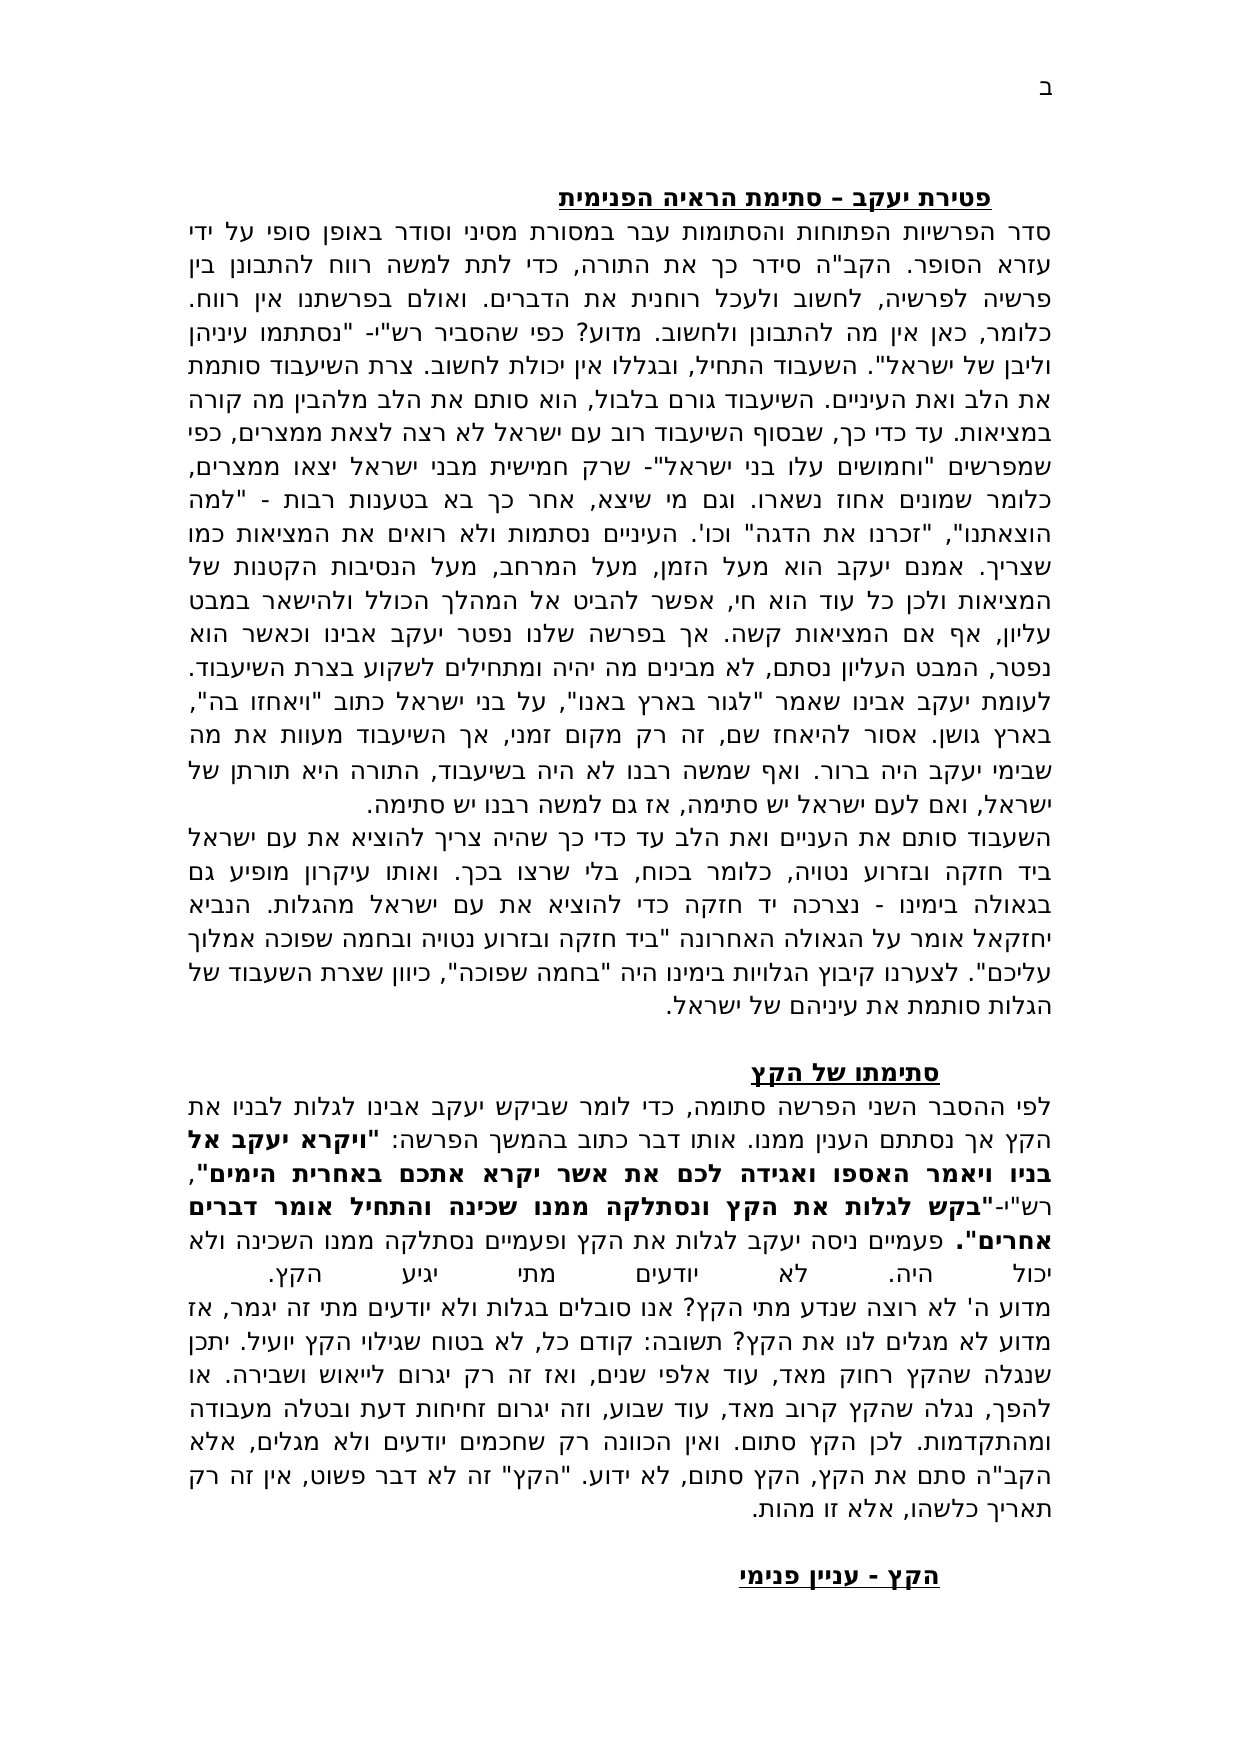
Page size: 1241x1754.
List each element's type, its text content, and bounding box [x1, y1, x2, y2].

text פטירת יעקב – סתימת הראיה הפנימית [187, 150, 1053, 213]
text לפי ההסבר השני הפרשה סתומה, כדי לומר שביקש יעקב אבינו לגלות לבניו את הקץ אך נסתתם הענין ממנו. אותו דבר כתוב בהמשך הפרשה: "ויקרא יעקב אל בניו ויאמר האספו ואגידה לכם את אשר יקרא אתכם באחרית הימים", רש"י-"בקש לגלות את הקץ ונסתלקה ממנו שכינה והתחיל אומר דברים אחרים". פעמיים ניסה יעקב לגלות את הקץ ופעמיים נסתלקה ממנו השכינה ולא יכול היה. לא יודעים מתי יגיע הקץ. מדוע ה' לא רוצה שנדע מתי הקץ? אנו סובלים בגלות ולא יודעים מתי זה יגמר, אז מדוע לא מגלים לנו את הקץ? תשובה: קודם כל, לא בטוח שגילוי הקץ יועיל. יתכן שנגלה שהקץ רחוק מאד, עוד אלפי שנים, ואז זה רק יגרום לייאוש ושבירה. או להפך, נגלה שהקץ קרוב מאד, עוד שבוע, וזה יגרום זחיחות דעת ובטלה מעבודה ומהתקדמות. לכן הקץ סתום. ואין הכוונה רק שחכמים יודעים ולא מגלים, אלא הקב"ה סתם את הקץ, הקץ סתום, לא ידוע. "הקץ" זה לא דבר פשוט, אין זה רק תאריך כלשהו, אלא זו מהות. [187, 1092, 1053, 1523]
text השעבוד סותם את העניים ואת הלב עד כדי כך שהיה צריך להוציא את עם ישראל ביד חזקה ובזרוע נטויה, כלומר בכוח, בלי שרצו בכך. ואותו עיקרון מופיע גם בגאולה בימינו - נצרכה יד חזקה כדי להוציא את עם ישראל מהגלות. הנביא יחזקאל אומר על הגאולה האחרונה "ביד חזקה ובזרוע נטויה ובחמה שפוכה אמלוך עליכם". לצערנו קיבוץ הגלויות בימינו היה "בחמה שפוכה", כיוון שצרת השעבוד של הגלות סותמת את עיניהם של ישראל. [187, 823, 1053, 1020]
text סתימתו של הקץ [187, 1025, 1053, 1087]
text סדר הפרשיות הפתוחות והסתומות עבר במסורת מסיני וסודר באופן סופי על ידי עזרא הסופר. הקב"ה סידר כך את התורה, כדי לתת למשה רווח להתבונן בין פרשיה לפרשיה, לחשוב ולעכל רוחנית את הדברים. ואולם בפרשתנו אין רווח. כלומר, כאן אין מה להתבונן ולחשוב. מדוע? כפי שהסביר רש"י- "נסתתמו עיניהן וליבן של ישראל". השעבוד התחיל, ובגללו אין יכולת לחשוב. צרת השיעבוד סותמת את הלב ואת העיניים. השיעבוד גורם בלבול, הוא סותם את הלב מלהבין מה קורה במציאות. עד כדי כך, שבסוף השיעבוד רוב עם ישראל לא רצה לצאת ממצרים, כפי שמפרשים "וחמושים עלו בני ישראל"- שרק חמישית מבני ישראל יצאו ממצרים, כלומר שמונים אחוז נשארו. וגם מי שיצא, אחר כך בא בטענות רבות - "למה הוצאתנו", "זכרנו את הדגה" וכו'. העיניים נסתמות ולא רואים את המציאות כמו שצריך. אמנם יעקב הוא מעל הזמן, מעל המרחב, מעל הנסיבות הקטנות של המציאות ולכן כל עוד הוא חי, אפשר להביט אל המהלך הכולל ולהישאר במבט עליון, אף אם המציאות קשה. אך בפרשה שלנו נפטר יעקב אבינו וכאשר הוא נפטר, המבט העליון נסתם, לא מבינים מה יהיה ומתחילים לשקוע בצרת השיעבוד. לעומת יעקב אבינו שאמר "לגור בארץ באנו", על בני ישראל כתוב "ויאחזו בה", בארץ גושן. אסור להיאחז שם, זה רק מקום זמני, אך השיעבוד מעוות את מה שבימי יעקב היה ברור. ואף שמשה רבנו לא היה בשיעבוד, התורה היא תורתן של ישראל, ואם לעם ישראל יש סתימה, אז גם למשה רבנו יש סתימה. [187, 217, 1053, 819]
text הקץ - עניין פנימי [187, 1528, 1053, 1591]
